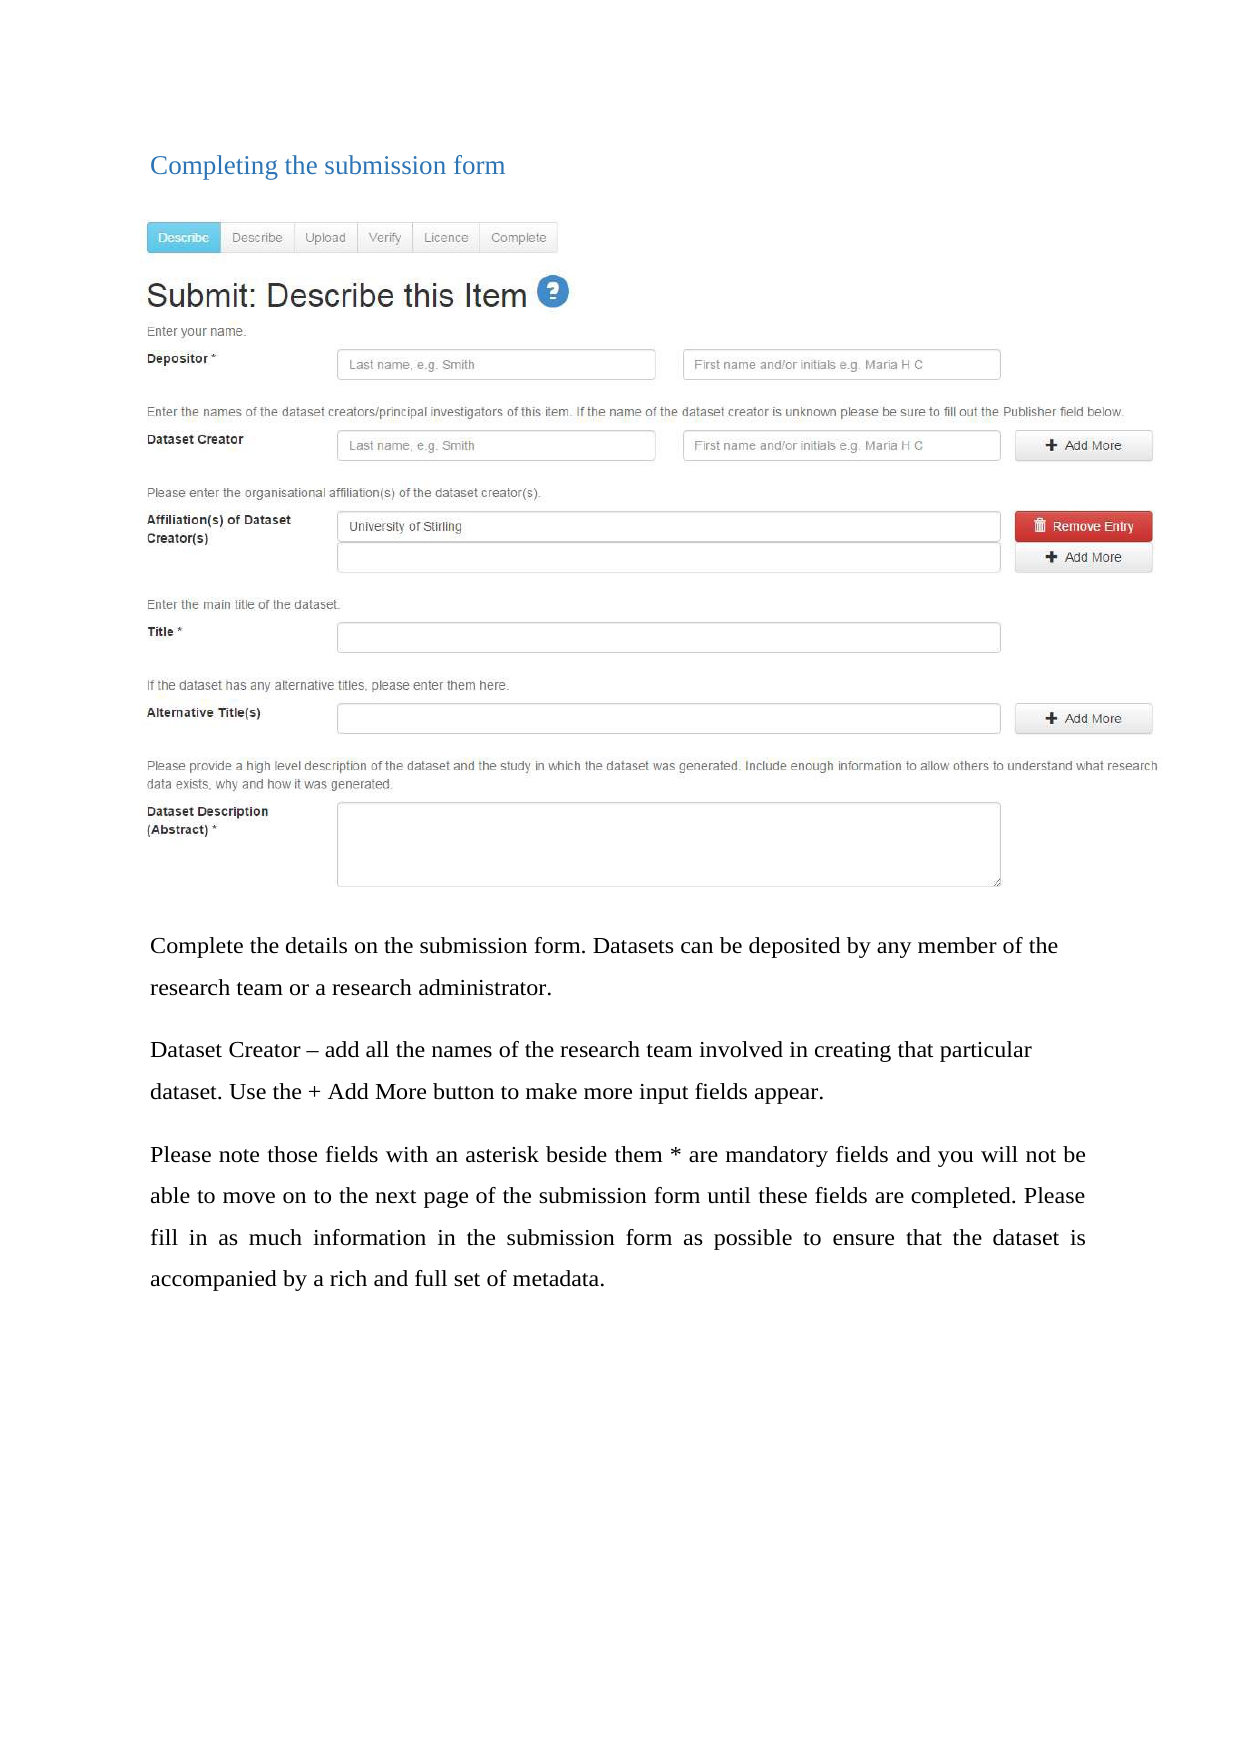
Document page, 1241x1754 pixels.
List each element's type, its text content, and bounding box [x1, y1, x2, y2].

text Please note those fields with an asterisk beside them * are mandatory fields and you will not be able to move on to the next page of the submission form until these fields are completed. Please fill in as much information in the submission form as possible to ensure that the dataset is accompanied by a rich and full set of metadata. [150, 1141, 1086, 1292]
picture [139, 219, 1162, 887]
text Dataset Creator – add all the names of the research team involved in creating that particular dataset. Use the + Add More button to make more input fields appear. [150, 1037, 1079, 1104]
subtitle Completing the submission form [150, 149, 1190, 180]
text Complete the details on the submission form. Datasets can be deposited by any member of the research team or a research administrator. [150, 932, 1079, 1000]
